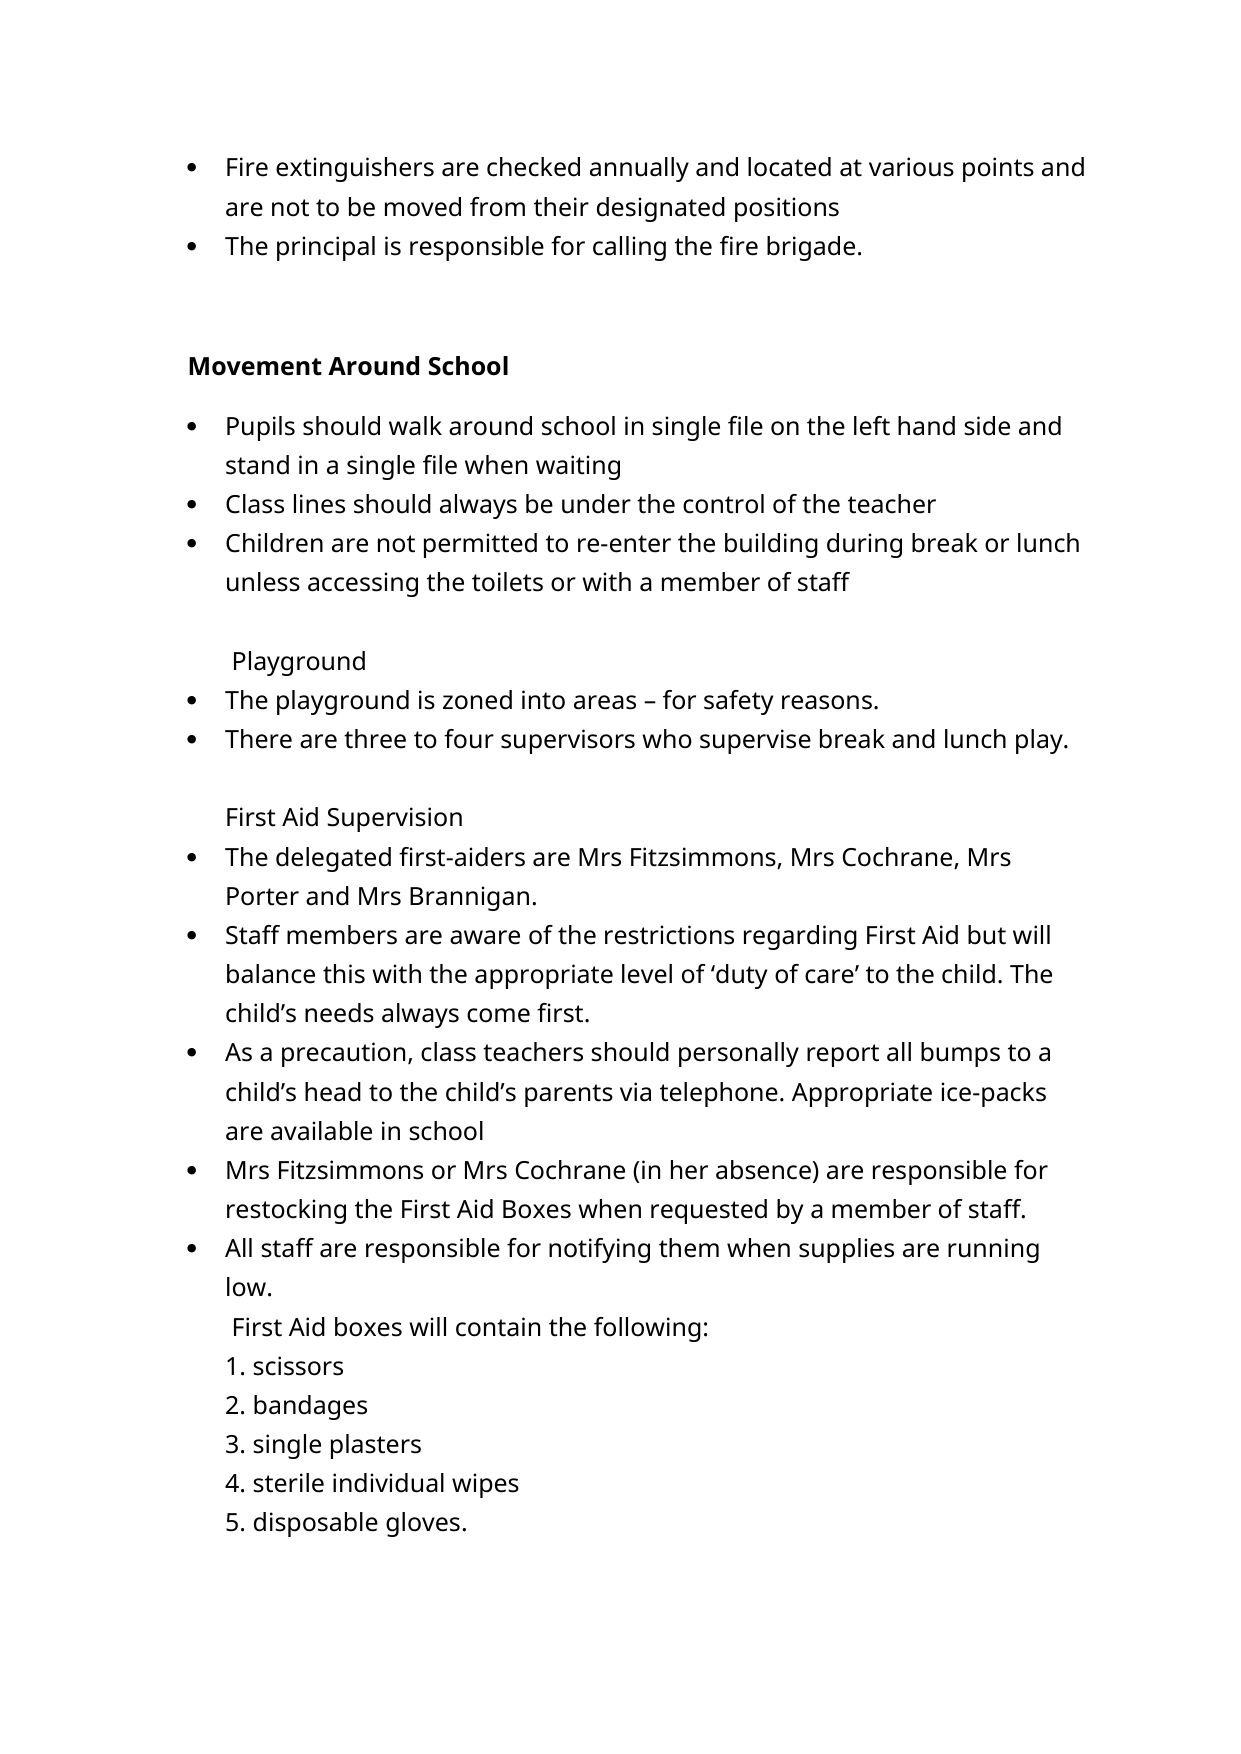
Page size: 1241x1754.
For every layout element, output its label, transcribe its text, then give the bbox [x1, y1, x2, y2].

list 3. single plasters [225, 1427, 1090, 1461]
list 1. scissors [225, 1348, 1090, 1382]
list The principal is responsible for calling the fire brigade. [187, 228, 1090, 262]
list There are three to four supervisors who supervise break and lunch play. [187, 722, 1090, 756]
list Children are not permitted to re-enter the building during break or lunch unless accessing the toilets or with a member of staff [187, 526, 1090, 599]
list 5. disposable gloves. [225, 1505, 1090, 1539]
list 4. sterile individual wipes [225, 1466, 1090, 1500]
list The delegated first-aiders are Mrs Fitzsimmons, Mrs Cochrane, Mrs Porter and Mrs Brannigan. [187, 839, 1090, 912]
list The playground is zoned into areas – for safety reasons. [187, 682, 1090, 717]
list Staff members are aware of the restrictions regarding First Aid but will balance this with the appropriate level of ‘duty of care’ to the child. The child’s needs always come first. [187, 917, 1090, 1030]
list All staff are responsible for notifying them when supplies are running low. [187, 1231, 1090, 1304]
text Movement Around School [187, 348, 1090, 382]
list 2. bandages [225, 1387, 1090, 1422]
list Mrs Fitzsimmons or Mrs Cochrane (in her absence) are responsible for restocking the First Aid Boxes when requested by a member of staff. [187, 1152, 1090, 1226]
list As a precaution, class teachers should personally report all bumps to a child’s head to the child’s parents via telephone. Appropriate ice-packs are available in school [187, 1035, 1090, 1147]
list Fire extinguishers are checked annually and located at various points and are not to be moved from their designated positions [187, 150, 1090, 223]
list Class lines should always be under the control of the teacher [187, 487, 1090, 521]
list First Aid boxes will contain the following: [225, 1309, 1090, 1343]
list First Aid Supervision [225, 800, 1090, 834]
list Playground [225, 643, 1090, 677]
list Pupils should walk around school in single file on the left hand side and stand in a single file when waiting [187, 408, 1090, 482]
